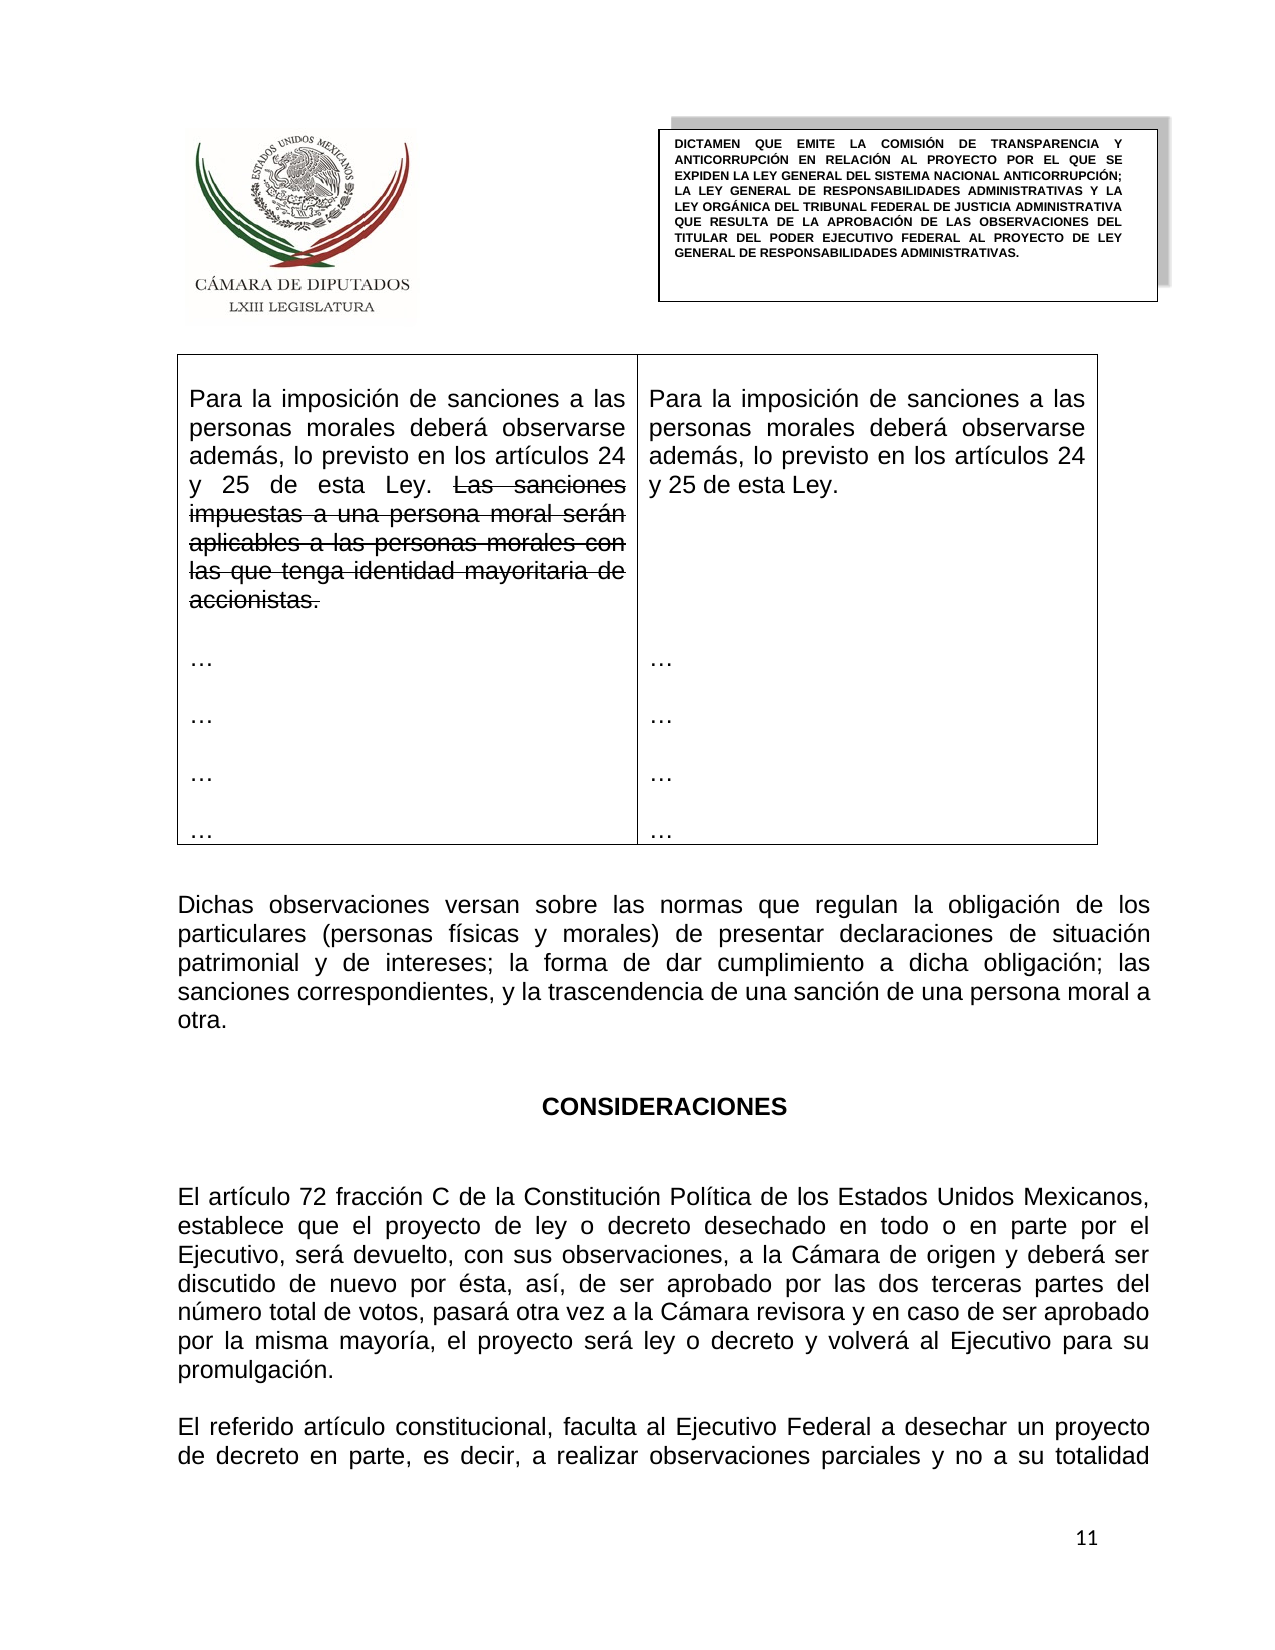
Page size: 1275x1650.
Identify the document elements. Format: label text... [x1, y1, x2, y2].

text El artículo 72 fracción C de la Constitución Política de los Estados Unidos Mexicanos, establece que el proyecto de ley o decreto desechado en todo o en parte por el Ejecutivo, será devuelto, con sus observaciones, a la Cámara de origen y deberá ser discutido de nuevo por ésta, así, de ser aprobado por las dos terceras partes del número total de votos, pasará otra vez a la Cámara revisora y en caso de ser aprobado por la misma mayoría, el proyecto será ley o decreto y volverá al Ejecutivo para su promulgación. [177, 1182, 1152, 1383]
list CONSIDERACIONES [177, 1091, 1152, 1120]
text Dichas observaciones versan sobre las normas que regulan la obligación de los particulares (personas físicas y morales) de presentar declaraciones de situación patrimonial y de intereses; la forma de dar cumplimiento a dicha obligación; las sanciones correspondientes, y la trascendencia de una sanción de una persona moral a otra. [177, 890, 1152, 1034]
picture [177, 128, 427, 335]
